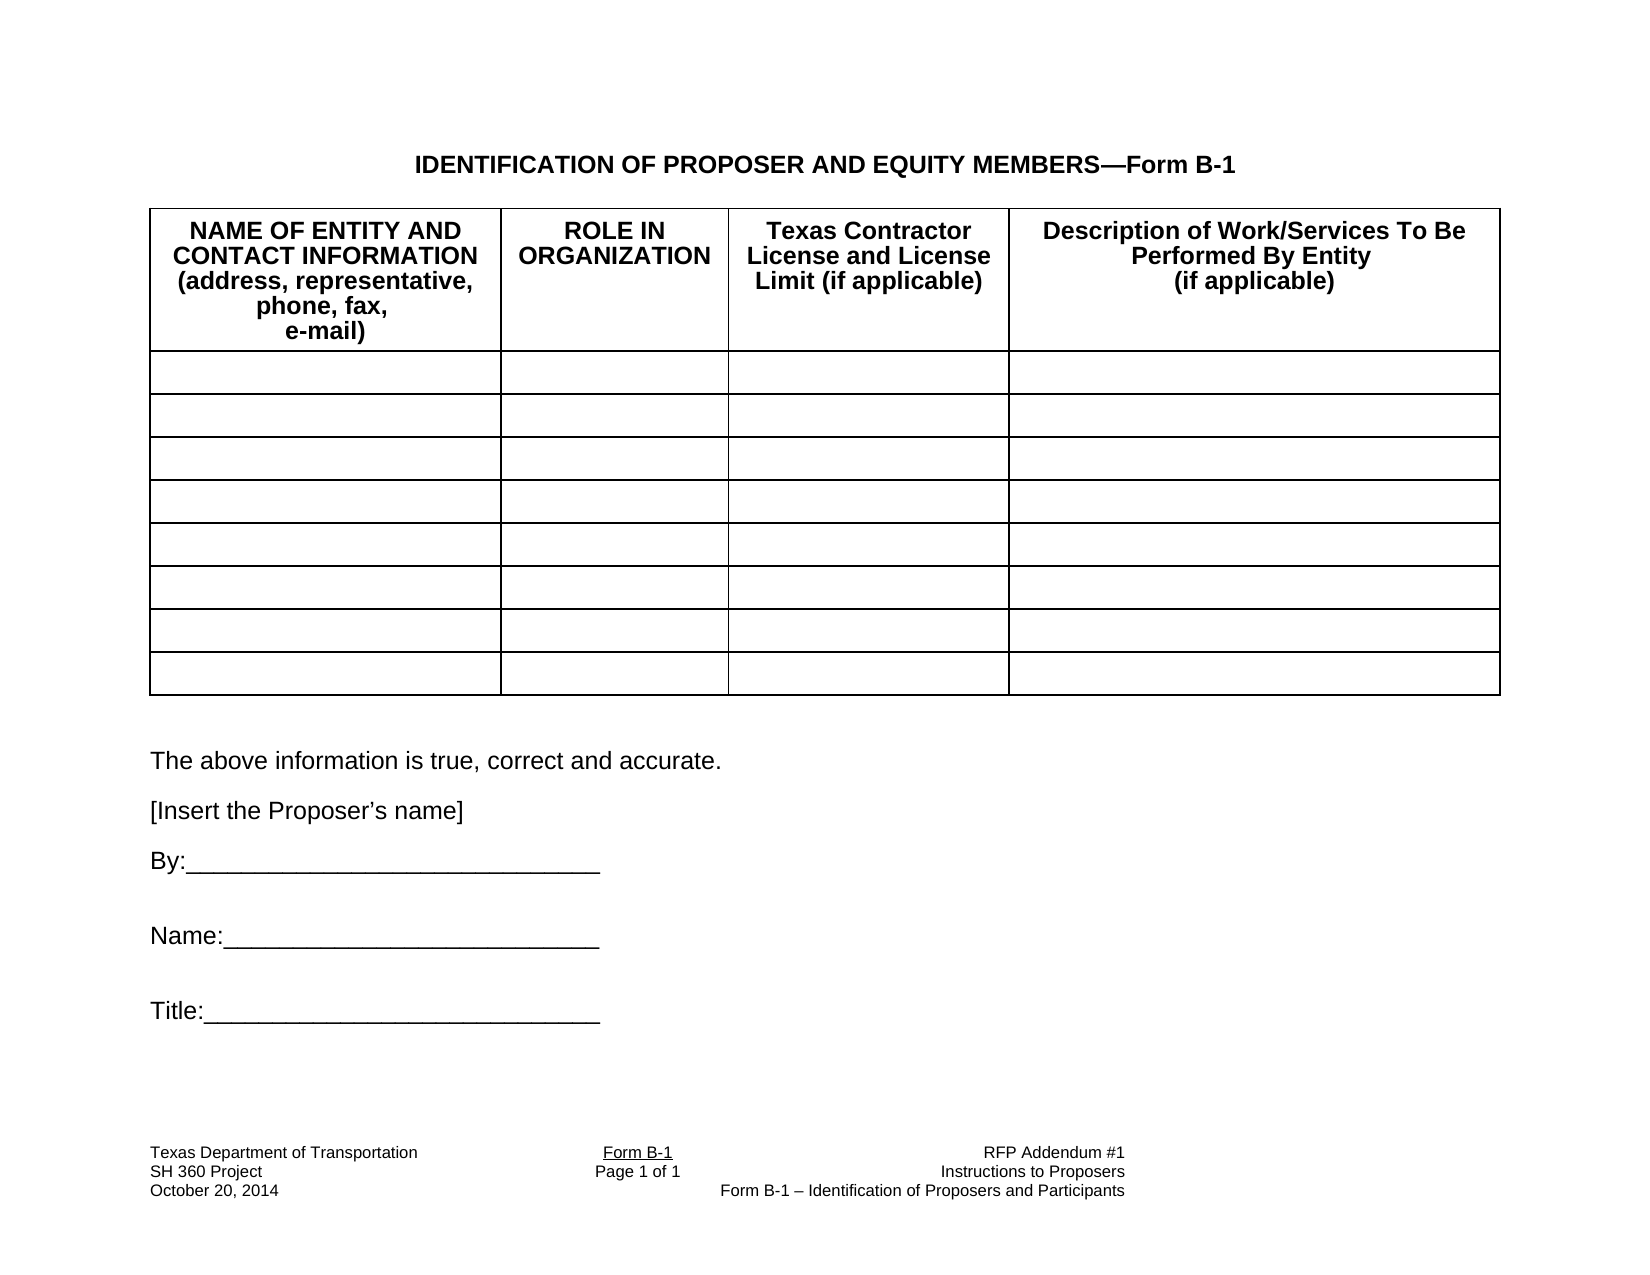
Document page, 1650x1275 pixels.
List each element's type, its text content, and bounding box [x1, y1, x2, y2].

table_header Description of Work/Services To Be Performed By Entity (if applicable) [1010, 209, 1499, 350]
table_cell [502, 567, 728, 608]
text By: [150, 849, 1500, 874]
table_cell [502, 481, 728, 522]
text Name: [150, 924, 1500, 949]
table_cell [151, 653, 500, 694]
table_cell [502, 438, 728, 479]
table_cell [1010, 567, 1499, 608]
table_cell [151, 395, 500, 436]
table_cell [1010, 395, 1499, 436]
table_header ROLE IN ORGANIZATION [502, 209, 728, 350]
table_cell [729, 438, 1008, 479]
text The above information is true, correct and accurate. [150, 749, 1500, 774]
table_cell [502, 610, 728, 651]
table_cell [1010, 610, 1499, 651]
list IDENTIFICATION OF PROPOSER AND EQUITY MEMBERS—Form B-1 [150, 150, 1500, 179]
table_cell [729, 567, 1008, 608]
table_cell [729, 653, 1008, 694]
table_cell [1010, 524, 1499, 565]
table_cell [502, 395, 728, 436]
table_cell [151, 481, 500, 522]
table_cell [729, 610, 1008, 651]
table_header NAME OF ENTITY AND CONTACT INFORMATION (address, representative, phone, fax, e-mail) [151, 209, 500, 350]
table_cell [151, 438, 500, 479]
table_cell [1010, 653, 1499, 694]
table_cell [151, 610, 500, 651]
text [Insert the Proposer’s name] [150, 799, 1500, 824]
table_cell [1010, 481, 1499, 522]
table_cell [502, 352, 728, 393]
table_cell [151, 524, 500, 565]
table_cell [151, 352, 500, 393]
table_cell [729, 352, 1008, 393]
table_cell [729, 481, 1008, 522]
table_header Texas Contractor License and License Limit (if applicable) [729, 209, 1008, 350]
table_cell [151, 567, 500, 608]
table_cell [1010, 352, 1499, 393]
text Title: [150, 999, 1500, 1024]
table_cell [1010, 438, 1499, 479]
table_cell [502, 524, 728, 565]
table_cell [729, 395, 1008, 436]
table_cell [502, 653, 728, 694]
table_cell [729, 524, 1008, 565]
